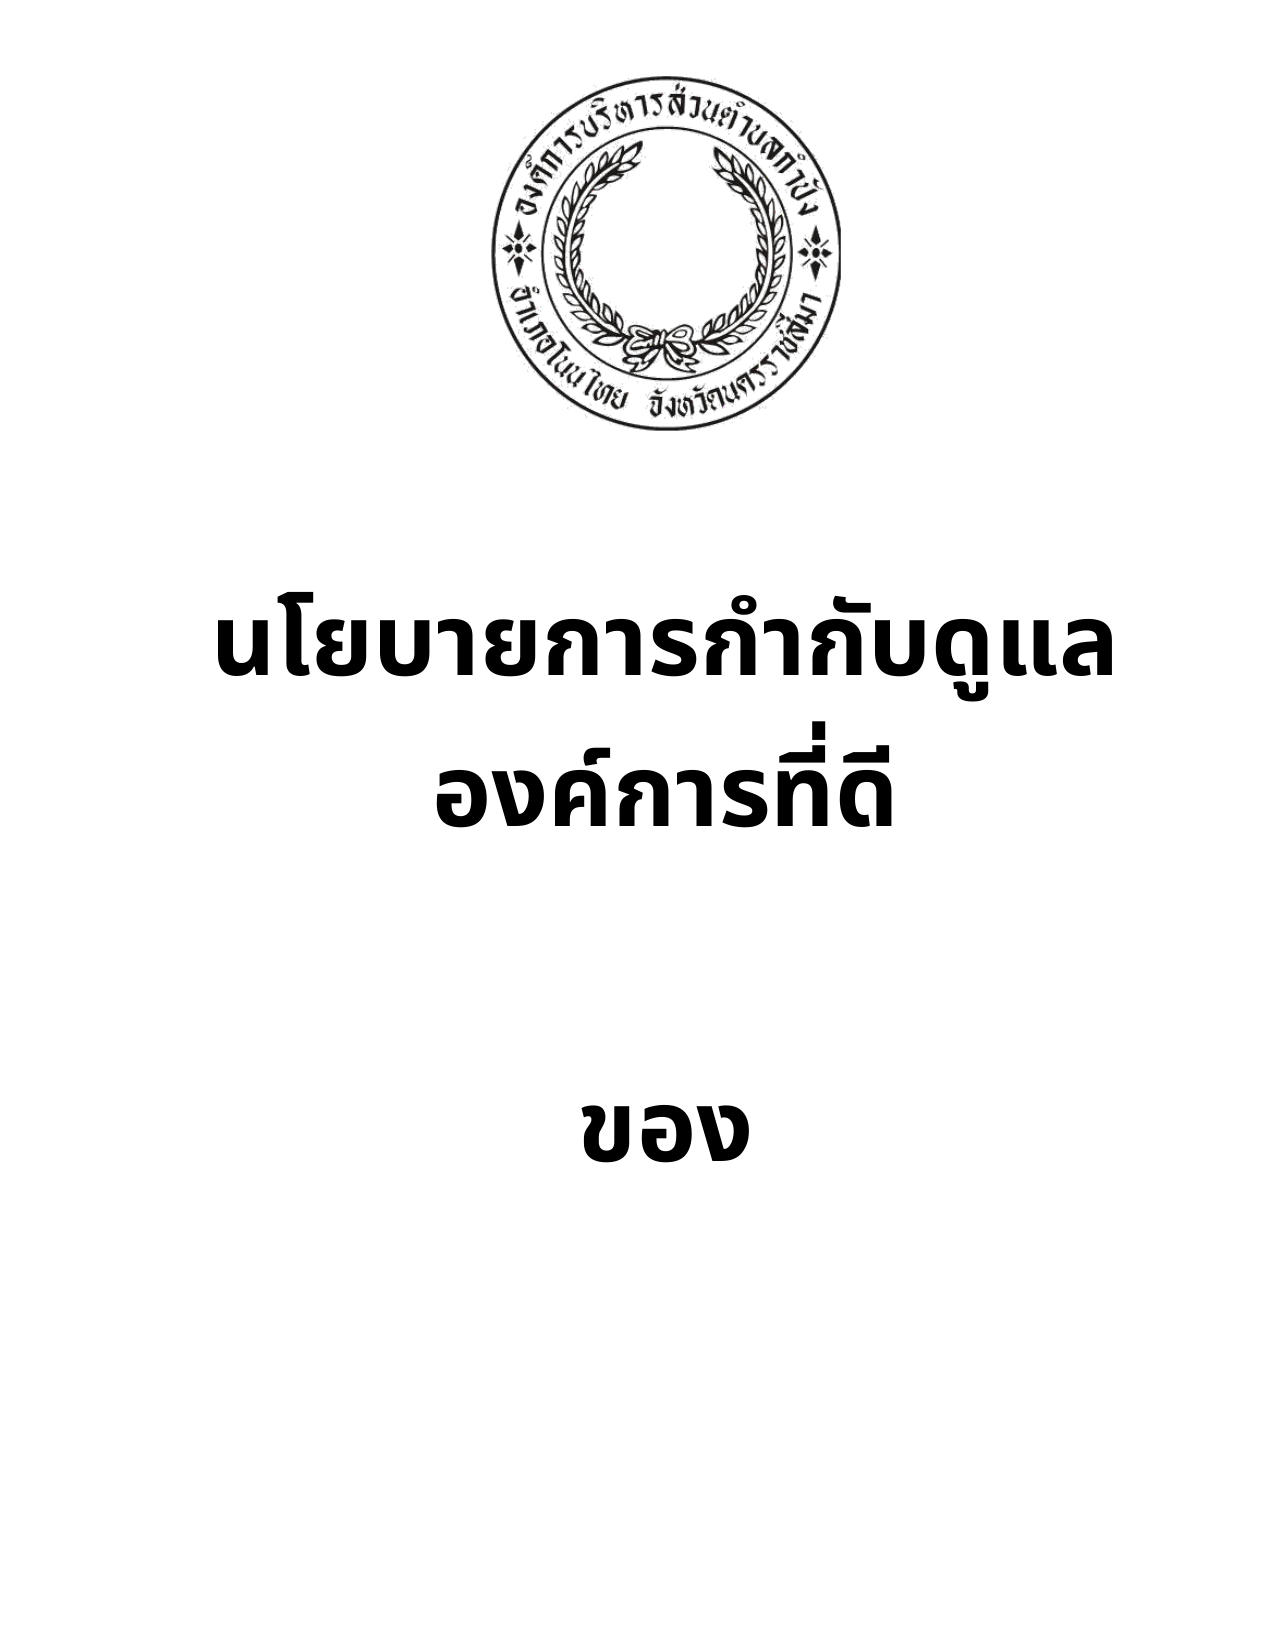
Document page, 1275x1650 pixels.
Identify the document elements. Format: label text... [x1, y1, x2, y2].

text นโยบายการกำกับดูแลองค์การที่ดี [187, 569, 1144, 871]
text ของ [187, 1056, 1144, 1207]
picture [488, 75, 843, 433]
